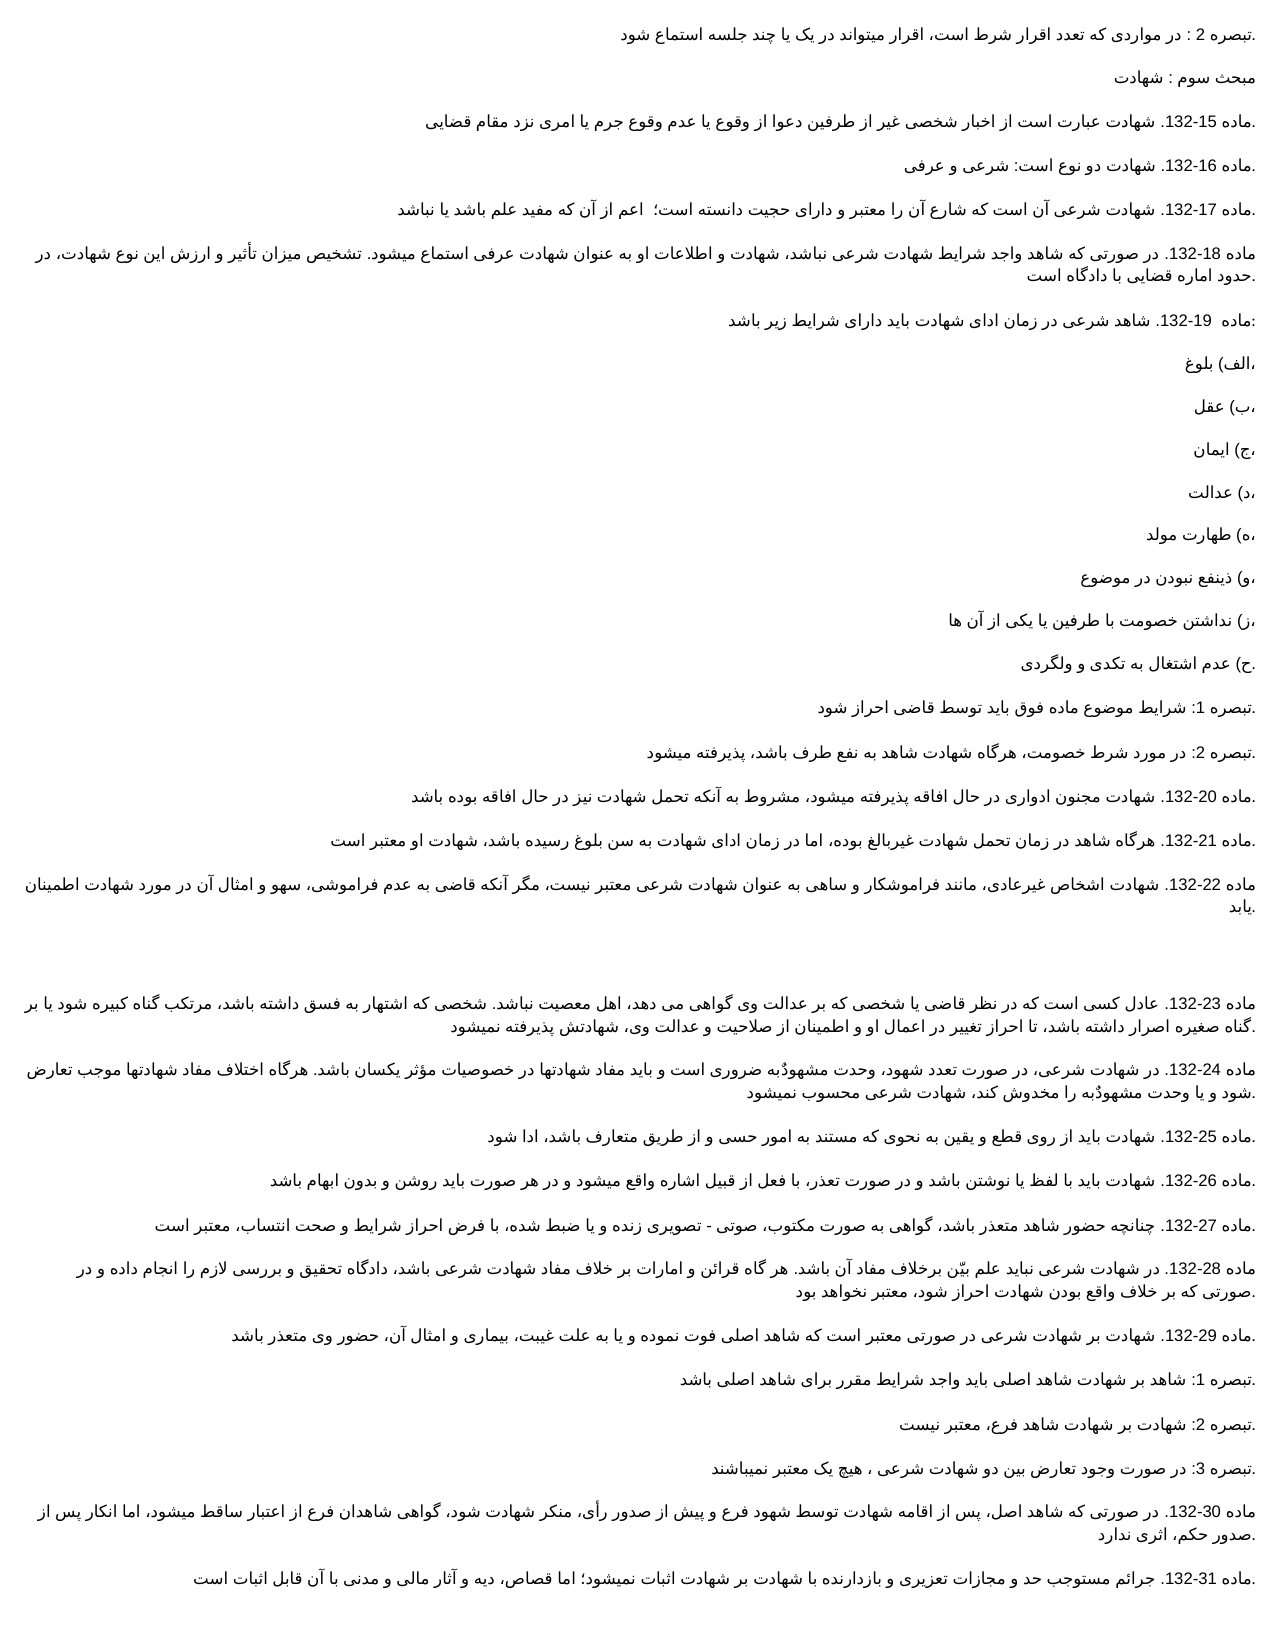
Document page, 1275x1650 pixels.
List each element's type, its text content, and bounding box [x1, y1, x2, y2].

text ماده 17-132. شهادت شرعی آن است که شارع آن را معتبر و دارای حجیت دانسته است؛ اعم از آن که مفید علم باشد یا نباشد. [24, 199, 1256, 219]
text ماده 18-132. در صورتی که شاهد واجد شرایط شهادت شرعی نباشد، شهادت و اطلاعات او به عنوان شهادت عرفی استماع میشود. تشخیص میزان تأثیر و ارزش این نوع شهادت، در حدود اماره قضایی با دادگاه است. [24, 243, 1256, 286]
text ماده 30-132. در صورتی که شاهد اصل، پس از اقامه شهادت توسط شهود فرع و پیش از صدور رأی، منکر شهادت شود، گواهی شاهدان فرع از اعتبار ساقط میشود، اما انکار پس از صدور حکم، اثری ندارد. [24, 1502, 1256, 1544]
text ماده 26-132. شهادت باید با لفظ یا نوشتن باشد و در صورت تعذر، با فعل از قبیل اشاره واقع میشود و در هر صورت باید روشن و بدون ابهام باشد. [24, 1171, 1256, 1191]
text ماده 20-132. شهادت مجنون ادواری در حال افاقه پذیرفته میشود، مشروط به آنکه تحمل شهادت نیز در حال افاقه بوده باشد. [24, 786, 1256, 806]
text ماده 19-132. شاهد شرعی در زمان ادای شهادت باید دارای شرایط زیر باشد: [24, 310, 1256, 330]
text تبصره 2: شهادت بر شهادت شاهد فرع، معتبر نیست. [24, 1414, 1256, 1434]
text د) عدالت، [24, 482, 1256, 502]
text ب) عقل، [24, 397, 1256, 416]
text ماده 31-132. جرائم مستوجب حد و مجازات تعزیری و بازدارنده با شهادت بر شهادت اثبات نمیشود؛ اما قصاص، دیه و آثار مالی و مدنی با آن قابل اثبات است. [24, 1568, 1256, 1589]
text ه) طهارت مولد، [24, 525, 1256, 544]
text ز) نداشتن خصومت با طرفین یا یکی از آن ها، [24, 611, 1256, 630]
text مبحث سوم : شهادت [24, 68, 1256, 87]
text ماده 21-132. هرگاه شاهد در زمان تحمل شهادت غیربالغ بوده، اما در زمان ادای شهادت به سن بلوغ رسیده باشد، شهادت او معتبر است. [24, 830, 1256, 851]
text ماده 23-132. عادل کسی است که در نظر قاضی یا شخصی که بر عدالت وی گواهی می دهد، اهل معصیت نباشد. شخصی که اشتهار به فسق داشته باشد، مرتکب گناه کبیره شود یا بر گناه صغیره اصرار داشته باشد، تا احراز تغییر در اعمال او و اطمینان از صلاحیت و عدالت وی، شهادتش پذیرفته نمیشود. [24, 994, 1256, 1036]
text تبصره 2: در مورد شرط خصومت، هرگاه شهادت شاهد به نفع طرف باشد، پذیرفته میشود. [24, 742, 1256, 762]
text الف) بلوغ، [24, 354, 1256, 373]
text تبصره 1: شاهد بر شهادت شاهد اصلی باید واجد شرایط مقرر برای شاهد اصلی باشد. [24, 1369, 1256, 1390]
text تبصره 3: در صورت وجود تعارض بین دو شهادت شرعی ، هیچ یک معتبر نمیباشند. [24, 1458, 1256, 1478]
text تبصره 2 : در مواردی که تعدد اقرار شرط است، اقرار میتواند در یک یا چند جلسه استماع شود. [24, 24, 1256, 44]
text ماده 27-132. چنانچه حضور شاهد متعذر باشد، گواهی به صورت مکتوب، صوتی - تصویری زنده و یا ضبط شده، با فرض احراز شرایط و صحت انتساب، معتبر است. [24, 1215, 1256, 1235]
text تبصره 1: شرایط موضوع ماده فوق باید توسط قاضی احراز شود. [24, 698, 1256, 718]
text ج) ایمان، [24, 439, 1256, 459]
text ماده 29-132. شهادت بر شهادت شرعی در صورتی معتبر است که شاهد اصلی فوت نموده و یا به علت غیبت، بیماری و امثال آن، حضور وی متعذر باشد. [24, 1325, 1256, 1346]
text ماده 28-132. در شهادت شرعی نباید علم بیّن برخلاف مفاد آن باشد. هر گاه قرائن و امارات بر خلاف مفاد شهادت شرعی باشد، دادگاه تحقیق و بررسی لازم را انجام داده و در صورتی که بر خلاف واقع بودن شهادت احراز شود، معتبر نخواهد بود. [24, 1259, 1256, 1302]
text ح) عدم اشتغال به تکدی و ولگردی. [24, 654, 1256, 674]
text و) ذینفع نبودن در موضوع، [24, 568, 1256, 587]
text ماده 15-132. شهادت عبارت است از اخبار شخصی غیر از طرفین دعوا از وقوع یا عدم وقوع جرم یا امری نزد مقام قضایی. [24, 111, 1256, 131]
text ماده 22-132. شهادت اشخاص غیرعادی، مانند فراموشکار و ساهی به عنوان شهادت شرعی معتبر نیست، مگر آنکه قاضی به عدم فراموشی، سهو و امثال آن در مورد شهادت اطمینان یابد. [24, 874, 1256, 917]
text ماده 16-132. شهادت دو نوع است: شرعی و عرفی. [24, 155, 1256, 175]
text ماده 25-132. شهادت باید از روی قطع و یقین به نحوی که مستند به امور حسی و از طریق متعارف باشد، ادا شود. [24, 1127, 1256, 1147]
text ماده 24-132. در شهادت شرعی، در صورت تعدد شهود، وحدت مشهودٌبه ضروری است و باید مفاد شهادتها در خصوصیات مؤثر یکسان باشد. هرگاه اختلاف مفاد شهادتها موجب تعارض شود و یا وحدت مشهودٌبه را مخدوش کند، شهادت شرعی محسوب نمیشود. [24, 1060, 1256, 1103]
